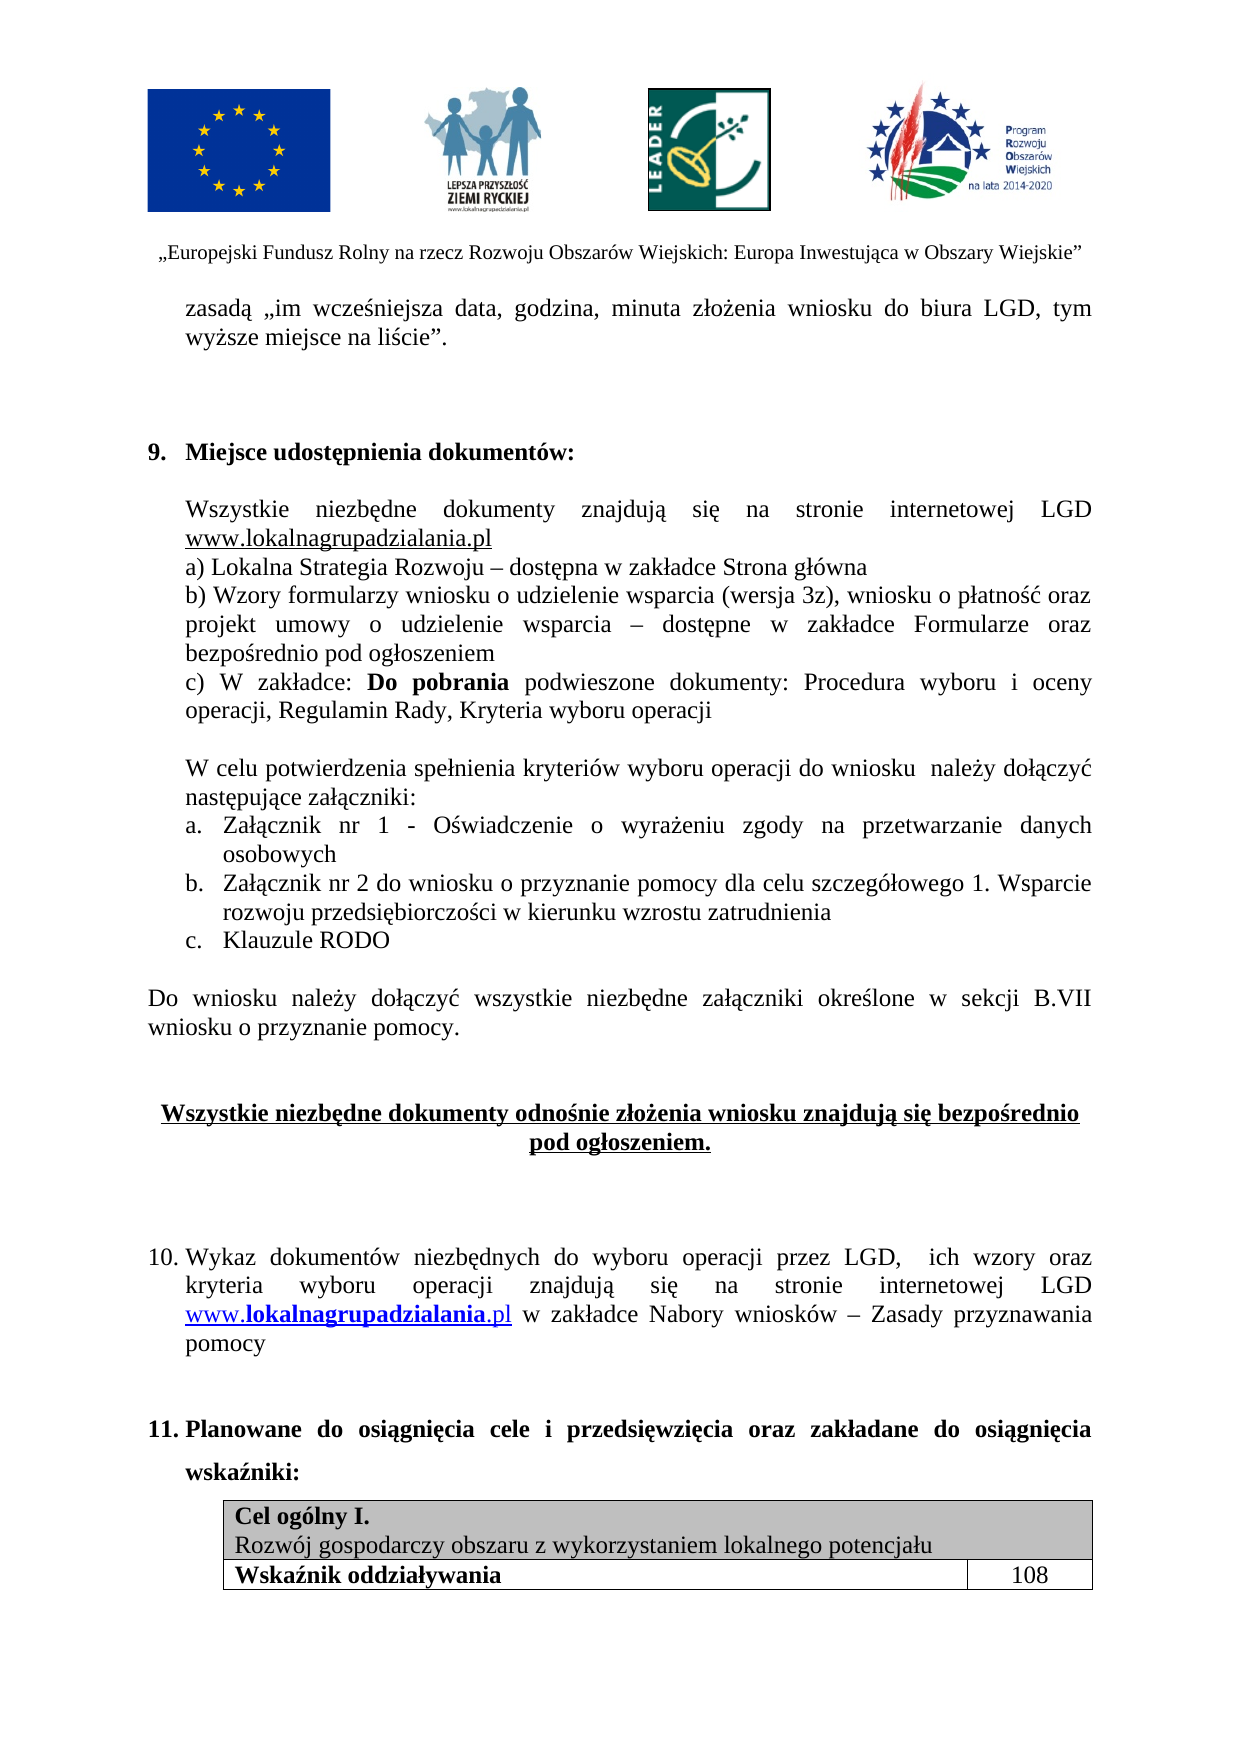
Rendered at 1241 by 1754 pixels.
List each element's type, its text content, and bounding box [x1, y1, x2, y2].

list Wykaz dokumentów niezbędnych do wyboru operacji przez LGD, ich wzory oraz kryteria wyboru operacji znajdują się na stronie internetowej LGD www.lokalnagrupadzialania.pl w zakładce Nabory wniosków – Zasady przyznawania pomocy [148, 1242, 1093, 1357]
table_cell Wskaźnik oddziaływania Wzrost liczby podmiotów gospodarki narodowej przypadająca na 1000 mieszkańców [224, 1560, 967, 1589]
picture [147, 89, 331, 212]
text b) Wzory formularzy wniosku o udzielenie wsparcia (wersja 3z), wniosku o płatność oraz projekt umowy o udzielenie wsparcia – dostępne w zakładce Formularze oraz bezpośrednio pod ogłoszeniem [185, 580, 1093, 667]
table_header Cel ogólny I. Rozwój gospodarczy obszaru z wykorzystaniem lokalnego potencjału [224, 1501, 1092, 1559]
list Załącznik nr 2 do wniosku o przyznanie pomocy dla celu szczegółowego 1. Wsparcie rozwoju przedsiębiorczości w kierunku wzrostu zatrudnienia [185, 868, 1093, 925]
list Wszystkie niezbędne dokumenty odnośnie złożenia wniosku znajdują się bezpośrednio pod ogłoszeniem. [148, 1098, 1093, 1155]
list Klauzule RODO [185, 925, 1093, 954]
text W celu potwierdzenia spełnienia kryteriów wyboru operacji do wniosku należy dołączyć następujące załączniki: [185, 753, 1093, 810]
text c) W zakładce: Do pobrania podwieszone dokumenty: Procedura wyboru i oceny operacji, Regulamin Rady, Kryteria wyboru operacji [185, 667, 1093, 724]
list Planowane do osiągnięcia cele i przedsięwzięcia oraz zakładane do osiągnięcia wskaźniki: [148, 1414, 1093, 1486]
text a) Lokalna Strategia Rozwoju – dostępna w zakładce Strona główna [185, 552, 1093, 580]
list Miejsce udostępnienia dokumentów: [148, 437, 1093, 465]
text Do wniosku należy dołączyć wszystkie niezbędne załączniki określone w sekcji B.VII wniosku o przyznanie pomocy. [148, 983, 1093, 1040]
picture [858, 73, 1067, 212]
table_cell 108 [968, 1560, 1092, 1589]
picture [424, 87, 542, 212]
text Wszystkie niezbędne dokumenty znajdują się na stronie internetowej LGD www.lokalnagrupadzialania.pl [185, 494, 1093, 552]
list Załącznik nr 1 - Oświadczenie o wyrażeniu zgody na przetwarzanie danych osobowych [185, 810, 1093, 868]
